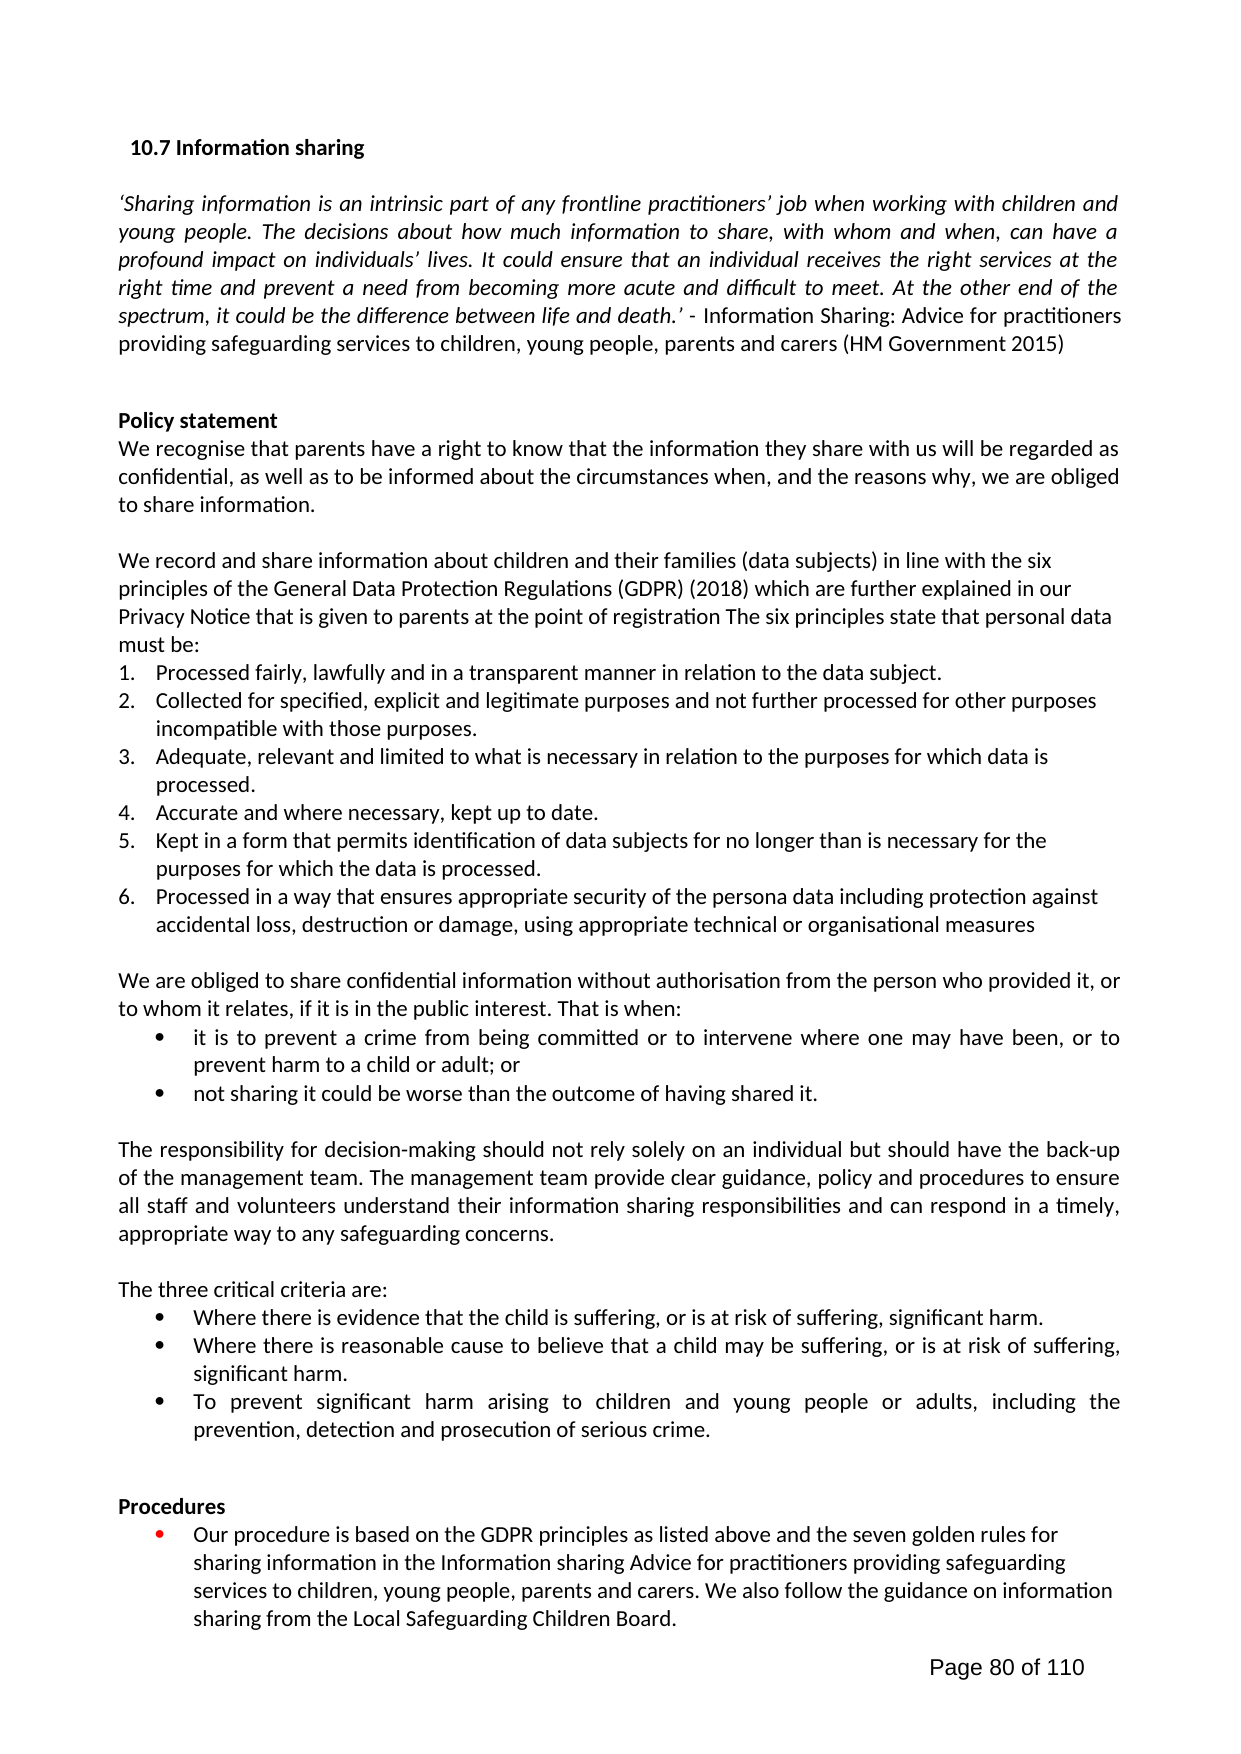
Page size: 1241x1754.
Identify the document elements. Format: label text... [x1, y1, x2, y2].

text The three critical criteria are: [118, 1275, 1122, 1303]
subtitle Procedures [118, 1492, 1122, 1520]
text ‘Sharing information is an intrinsic part of any frontline practitioners’ job when working with children and young people. The decisions about how much information to share, with whom and when, can have a profound impact on individuals’ lives. It could ensure that an individual receives the right services at the right time and prevent a need from becoming more acute and difficult to meet. At the other end of the spectrum, it could be the difference between life and death.’ - Information Sharing: Advice for practitioners providing safeguarding services to children, young people, parents and carers (HM Government 2015) [118, 189, 1122, 357]
list Adequate, relevant and limited to what is necessary in relation to the purposes for which data is processed. [118, 742, 1122, 798]
text We record and share information about children and their families (data subjects) in line with the six principles of the General Data Protection Regulations (GDPR) (2018) which are further explained in our Privacy Notice that is given to parents at the point of registration The six principles state that personal data must be: [118, 546, 1122, 658]
list Accurate and where necessary, kept up to date. [118, 798, 1122, 826]
list Processed fairly, lawfully and in a transparent manner in relation to the data subject. [118, 658, 1122, 686]
list Collected for specified, explicit and legitimate purposes and not further processed for other purposes incompatible with those purposes. [118, 686, 1122, 742]
list Where there is evidence that the child is suffering, or is at risk of suffering, significant harm. [156, 1303, 1122, 1331]
list To prevent significant harm arising to children and young people or adults, including the prevention, detection and prosecution of serious crime. [156, 1387, 1122, 1443]
list Where there is reasonable cause to believe that a child may be suffering, or is at risk of suffering, significant harm. [156, 1331, 1122, 1387]
list it is to prevent a crime from being committed or to intervene where one may have been, or to prevent harm to a child or adult; or [156, 1023, 1122, 1079]
list Kept in a form that permits identification of data subjects for no longer than is necessary for the purposes for which the data is processed. [118, 826, 1122, 882]
list not sharing it could be worse than the outcome of having shared it. [156, 1079, 1122, 1107]
text We recognise that parents have a right to know that the information they share with us will be regarded as confidential, as well as to be informed about the circumstances when, and the reasons why, we are obliged to share information. [118, 434, 1122, 518]
list Processed in a way that ensures appropriate security of the persona data including protection against accidental loss, destruction or damage, using appropriate technical or organisational measures [118, 882, 1122, 938]
text We are obliged to share confidential information without authorisation from the person who provided it, or to whom it relates, if it is in the public interest. That is when: [118, 967, 1122, 1023]
text The responsibility for decision-making should not rely solely on an individual but should have the back-up of the management team. The management team provide clear guidance, policy and procedures to ensure all staff and volunteers understand their information sharing responsibilities and can respond in a timely, appropriate way to any safeguarding concerns. [118, 1135, 1122, 1247]
subtitle Policy statement [118, 406, 1122, 434]
subtitle 10.7 Information sharing [129, 133, 1122, 161]
list Our procedure is based on the GDPR principles as listed above and the seven golden rules for sharing information in the Information sharing Advice for practitioners providing safeguarding services to children, young people, parents and carers. We also follow the guidance on information sharing from the Local Safeguarding Children Board. [156, 1520, 1122, 1632]
